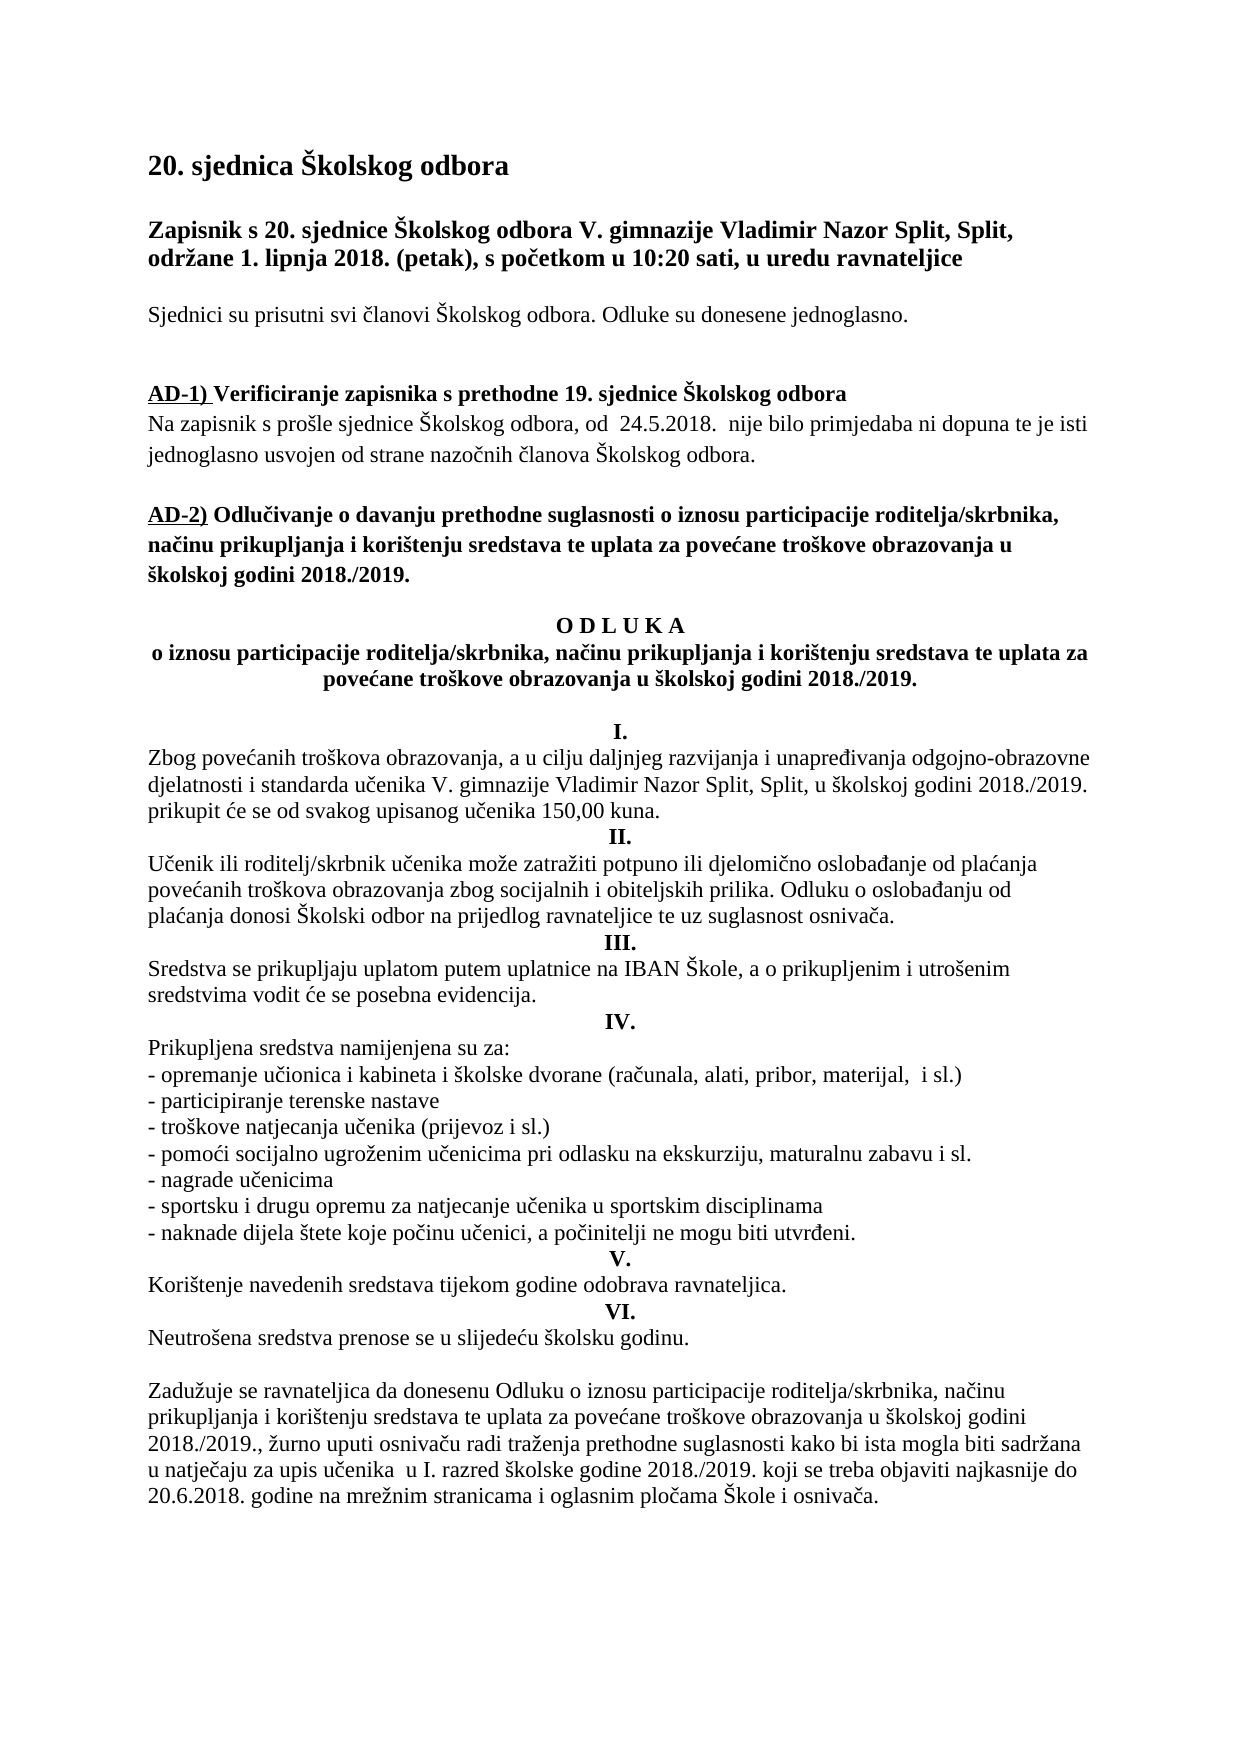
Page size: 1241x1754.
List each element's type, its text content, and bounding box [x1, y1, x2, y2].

text Zapisnik s 20. sjednice Školskog odbora V. gimnazije Vladimir Nazor Split, Split, održane 1. lipnja 2018. (petak), s početkom u 10:20 sati, u uredu ravnateljice [148, 215, 1093, 272]
text VI. [148, 1298, 1093, 1324]
text Zadužuje se ravnateljica da donesenu Odluku o iznosu participacije roditelja/skrbnika, načinu prikupljanja i korištenju sredstava te uplata za povećane troškove obrazovanja u školskoj godini 2018./2019., žurno uputi osnivaču radi traženja prethodne suglasnosti kako bi ista mogla biti sadržana u natječaju za upis učenika u I. razred školske godine 2018./2019. koji se treba objaviti najkasnije do 20.6.2018. godine na mrežnim stranicama i oglasnim pločama Škole i osnivača. [148, 1377, 1093, 1509]
text Korištenje navedenih sredstava tijekom godine odobrava ravnateljica. [148, 1271, 1093, 1298]
text - sportsku i drugu opremu za natjecanje učenika u sportskim disciplinama [148, 1192, 1093, 1219]
text - naknade dijela štete koje počinu učenici, a počinitelji ne mogu biti utvrđeni. [148, 1219, 1093, 1245]
text Zbog povećanih troškova obrazovanja, a u cilju daljnjeg razvijanja i unapređivanja odgojno-obrazovne djelatnosti i standarda učenika V. gimnazije Vladimir Nazor Split, Split, u školskoj godini 2018./2019. prikupit će se od svakog upisanog učenika 150,00 kuna. [148, 744, 1093, 823]
text Na zapisnik s prošle sjednice Školskog odbora, od 24.5.2018. nije bilo primjedaba ni dopuna te je isti jednoglasno usvojen od strane nazočnih članova Školskog odbora. [148, 411, 1093, 467]
text II. [148, 823, 1093, 850]
text V. [148, 1245, 1093, 1271]
text Neutrošena sredstva prenose se u slijedeću školsku godinu. [148, 1324, 1093, 1351]
text AD-2) Odlučivanje o davanju prethodne suglasnosti o iznosu participacije roditelja/skrbnika, načinu prikupljanja i korištenju sredstava te uplata za povećane troškove obrazovanja u školskoj godini 2018./2019. [148, 501, 1093, 588]
text 20. sjednica Školskog odbora [148, 148, 1093, 181]
text - troškove natjecanja učenika (prijevoz i sl.) [148, 1113, 1093, 1140]
text III. [148, 929, 1093, 955]
text - nagrade učenicima [148, 1166, 1093, 1192]
text AD-1) Verificiranje zapisnika s prethodne 19. sjednice Školskog odbora [148, 380, 1093, 407]
text IV. [148, 1008, 1093, 1034]
text Sjednici su prisutni svi članovi Školskog odbora. Odluke su donesene jednoglasno. [148, 301, 1093, 327]
text O D L U K A [148, 613, 1093, 639]
text - participiranje terenske nastave [148, 1087, 1093, 1113]
text o iznosu participacije roditelja/skrbnika, načinu prikupljanja i korištenju sredstava te uplata za povećane troškove obrazovanja u školskoj godini 2018./2019. [148, 639, 1093, 692]
text - opremanje učionica i kabineta i školske dvorane (računala, alati, pribor, materijal, i sl.) [148, 1061, 1093, 1087]
text I. [148, 718, 1093, 744]
text Prikupljena sredstva namijenjena su za: [148, 1034, 1093, 1061]
text - pomoći socijalno ugroženim učenicima pri odlasku na ekskurziju, maturalnu zabavu i sl. [148, 1140, 1093, 1166]
text Sredstva se prikupljaju uplatom putem uplatnice na IBAN Škole, a o prikupljenim i utrošenim sredstvima vodit će se posebna evidencija. [148, 955, 1093, 1008]
text Učenik ili roditelj/skrbnik učenika može zatražiti potpuno ili djelomično oslobađanje od plaćanja povećanih troškova obrazovanja zbog socijalnih i obiteljskih prilika. Odluku o oslobađanju od plaćanja donosi Školski odbor na prijedlog ravnateljice te uz suglasnost osnivača. [148, 850, 1093, 929]
